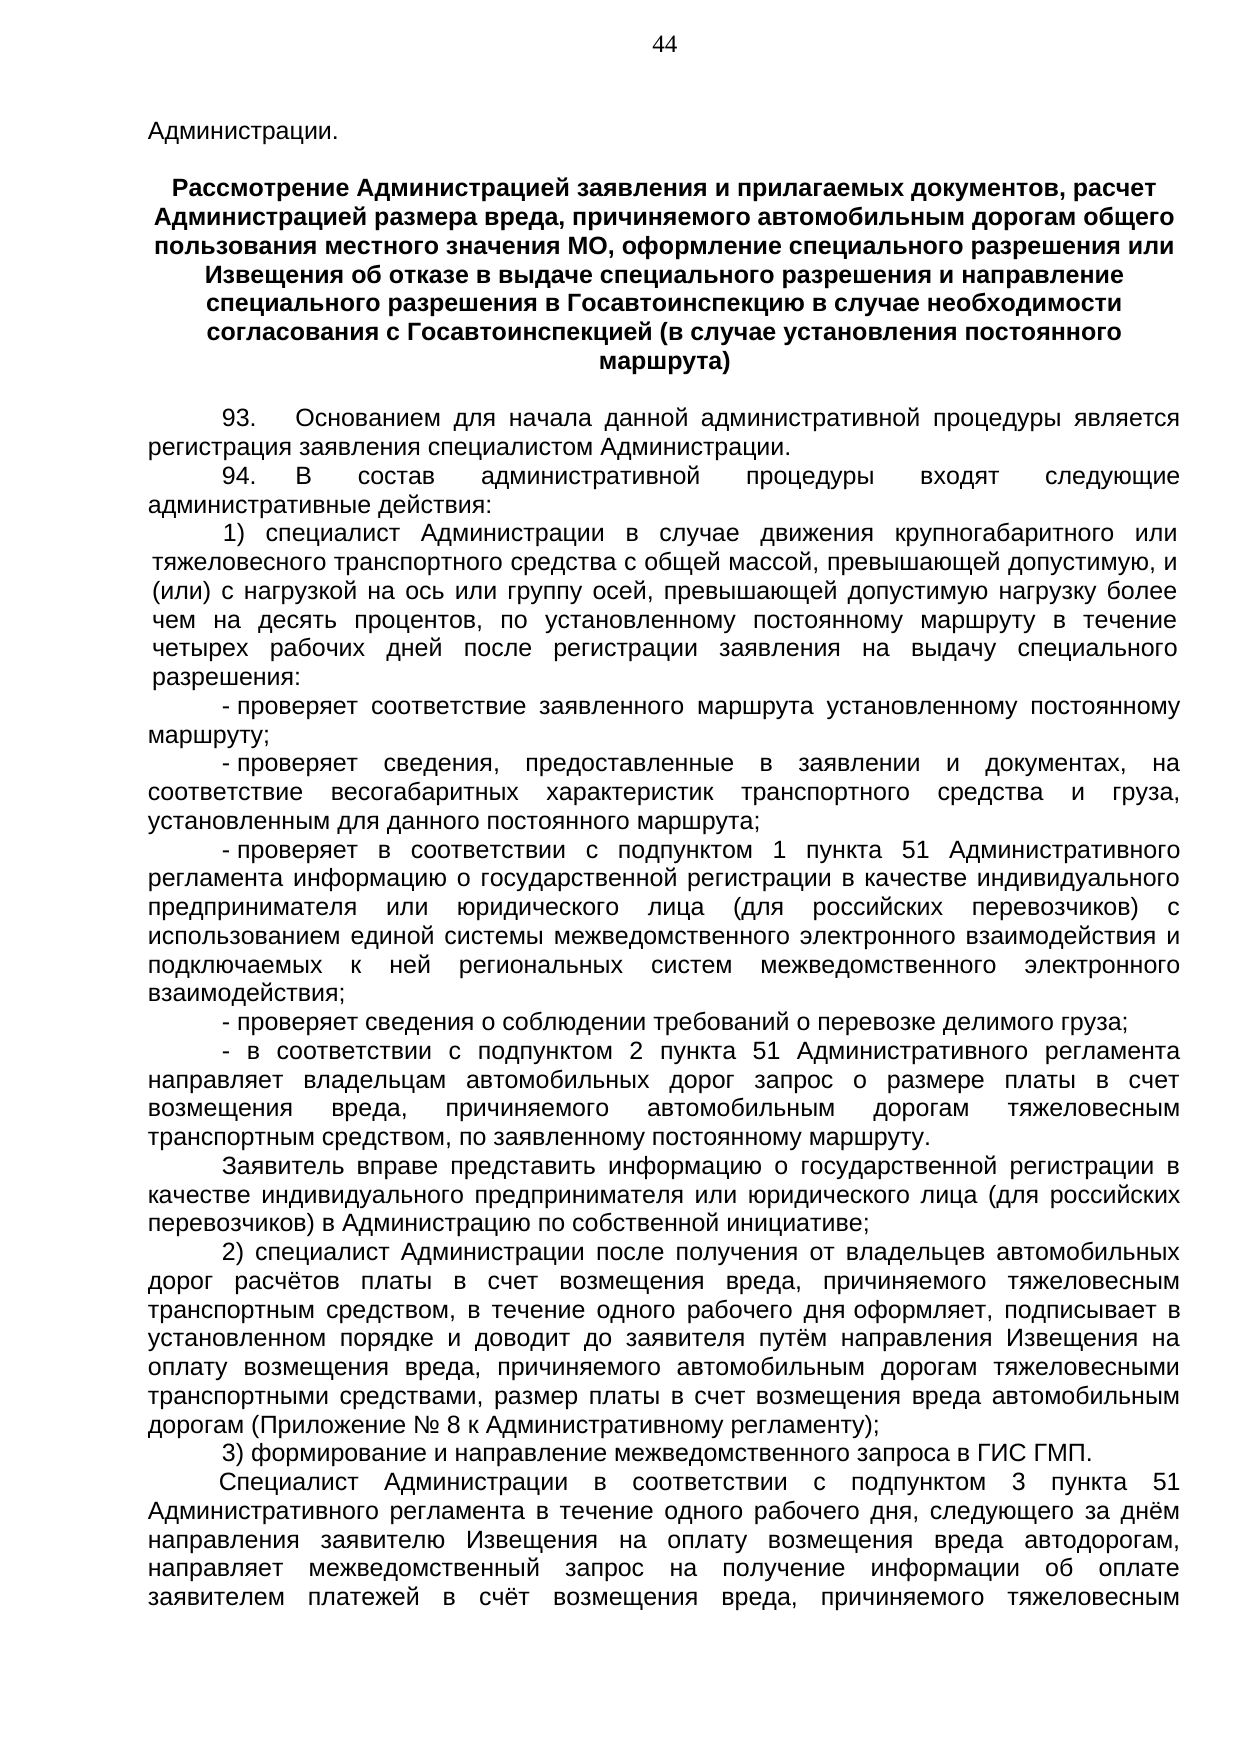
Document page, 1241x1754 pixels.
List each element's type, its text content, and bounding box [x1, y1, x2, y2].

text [148, 116, 1181, 144]
text 1) специалист Администрации в случае движения крупногабаритного или тяжеловесного транспортного средства с общей массой, превышающей допустимую, и (или) с нагрузкой на ось или группу осей, превышающей допустимую нагрузку более чем на десять процентов, по установленному постоянному маршруту в течение четырех рабочих дней после регистрации заявления на выдачу специального разрешения: [152, 518, 1179, 691]
text - проверяет сведения, предоставленные в заявлении и документах, на соответствие весогабаритных характеристик транспортного средства и груза, установленным для данного постоянного маршрута; [148, 748, 1181, 834]
text 3) формирование и направление межведомственного запроса в ГИС ГМП. [148, 1438, 1181, 1467]
text - проверяет соответствие заявленного маршрута установленному постоянному маршруту; [148, 691, 1181, 748]
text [148, 1467, 1181, 1611]
text - в соответствии с подпунктом 2 пункта 51 Административного регламента направляет владельцам автомобильных дорог запрос о размере платы в счет возмещения вреда, причиняемого автомобильным дорогам тяжеловесным транспортным средством, по заявленному постоянному маршруту. [148, 1036, 1181, 1151]
text 2) специалист Администрации после получения от владельцев автомобильных дорог расчётов платы в счет возмещения вреда, причиняемого тяжеловесным транспортным средством, в течение одного рабочего дня оформляет, подписывает в установленном порядке и доводит до заявителя путём направления Извещения на оплату возмещения вреда, причиняемого автомобильным дорогам тяжеловесными транспортными средствами, размер платы в счет возмещения вреда автомобильным дорогам (Приложение № 8 к Административному регламенту); [148, 1237, 1181, 1438]
list Основанием для начала данной административной процедуры является регистрация заявления специалистом Администрации. [148, 403, 1181, 461]
text Заявитель вправе представить информацию о государственной регистрации в качестве индивидуального предпринимателя или юридического лица (для российских перевозчиков) в Администрацию по собственной инициативе; [148, 1151, 1181, 1237]
text - проверяет в соответствии с подпунктом 1 пункта 51 Административного регламента информацию о государственной регистрации в качестве индивидуального предпринимателя или юридического лица (для российских перевозчиков) с использованием единой системы межведомственного электронного взаимодействия и подключаемых к ней региональных систем межведомственного электронного взаимодействия; [148, 834, 1181, 1007]
text Рассмотрение Администрацией заявления и прилагаемых документов, расчет Администрацией размера вреда, причиняемого автомобильным дорогам общего пользования местного значения МО, оформление специального разрешения или Извещения об отказе в выдаче специального разрешения и направление специального разрешения в Госавтоинспекцию в случае необходимости согласования с Госавтоинспекцией (в случае установления постоянного маршрута) [148, 173, 1181, 374]
list В состав административной процедуры входят следующие административные действия: [148, 461, 1181, 518]
text - проверяет сведения о соблюдении требований о перевозке делимого груза; [148, 1007, 1181, 1036]
